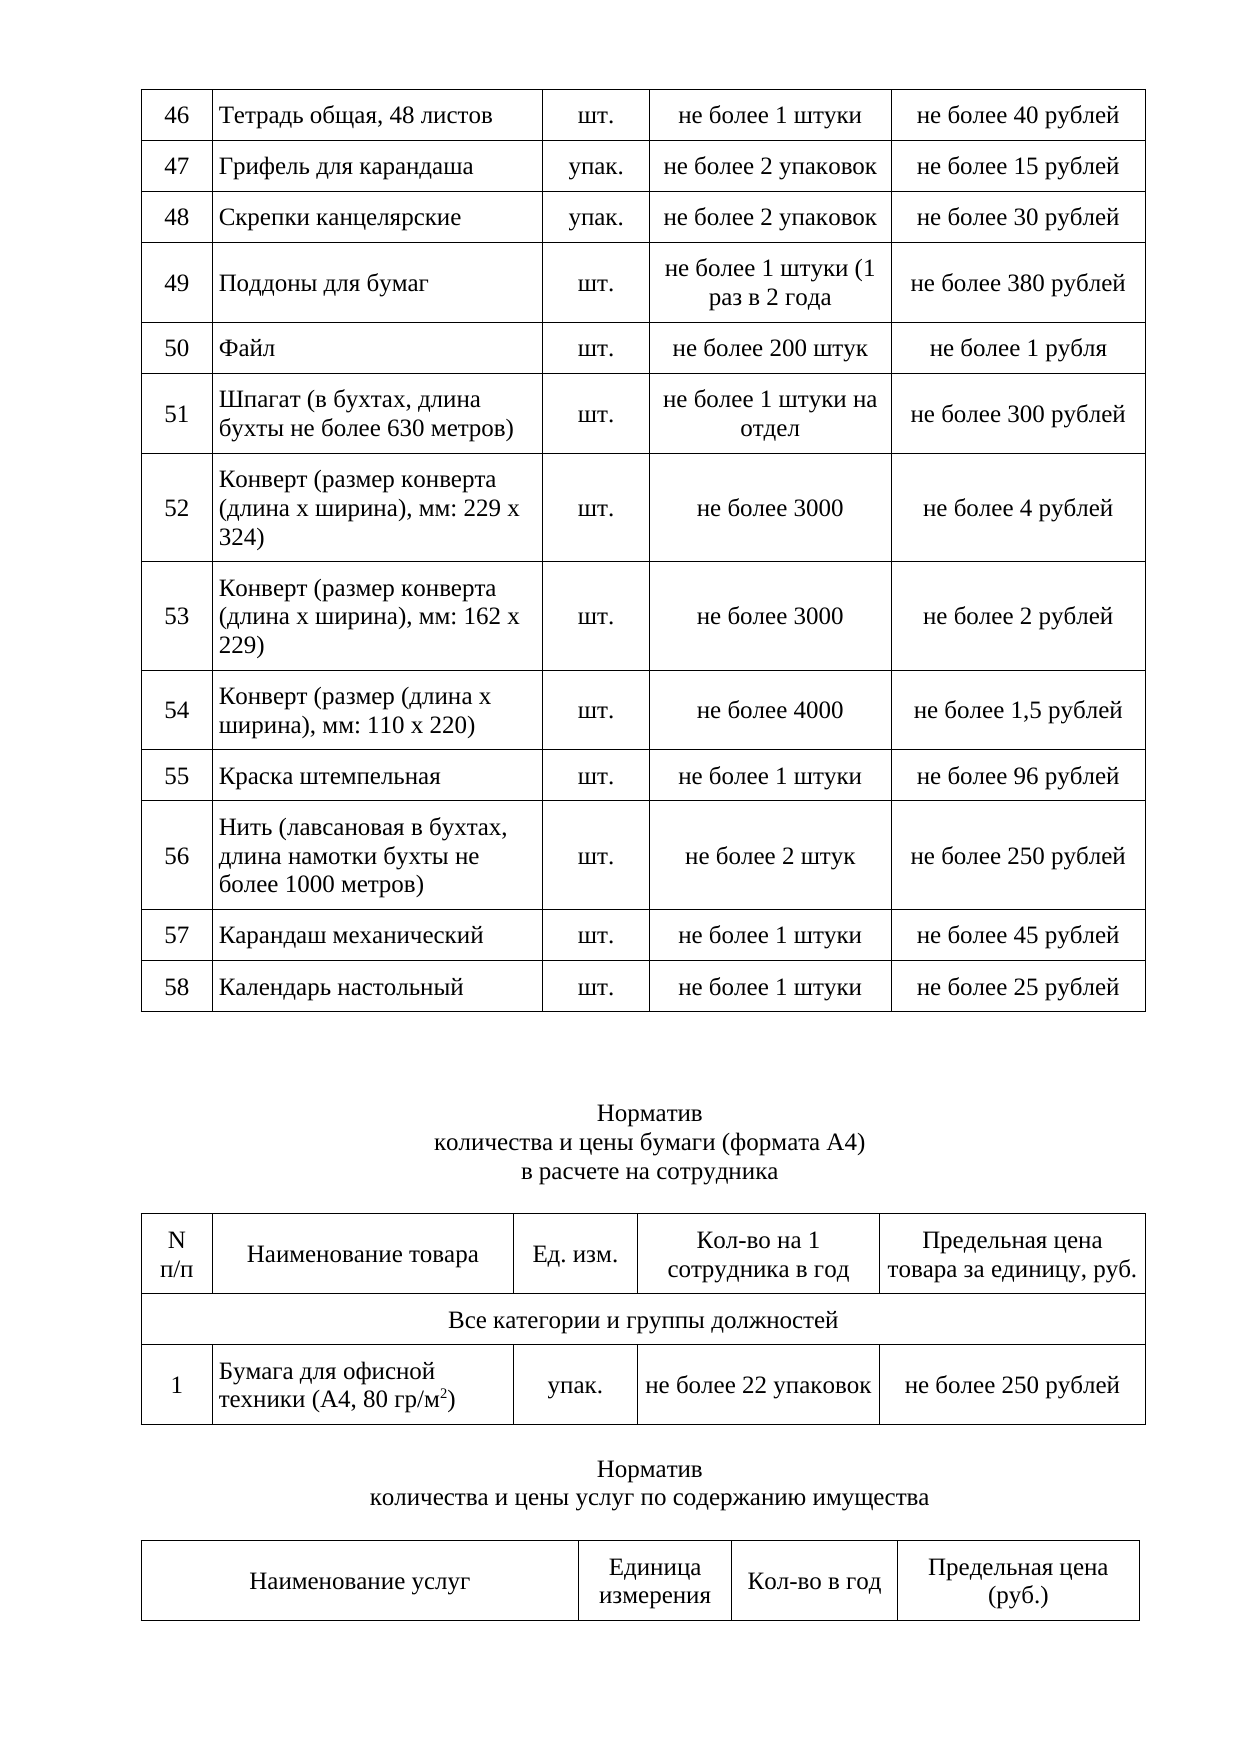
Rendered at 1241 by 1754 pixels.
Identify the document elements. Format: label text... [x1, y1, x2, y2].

table_cell 47 [142, 141, 212, 191]
table_cell не более 380 рублей [892, 243, 1145, 322]
table_cell не более 200 штук [650, 323, 891, 373]
table_cell 56 [142, 801, 212, 909]
table_cell не более 1 штуки (1 раз в 2 года [650, 243, 891, 322]
table_cell 58 [142, 961, 212, 1011]
table_cell Все категории и группы должностей [142, 1294, 1145, 1344]
table_cell 55 [142, 750, 212, 800]
table_cell Календарь настольный [213, 961, 542, 1011]
table_cell Конверт (размер конверта (длина x ширина), мм: 162 x 229) [213, 562, 542, 669]
table_header Ед. изм. [514, 1214, 637, 1293]
table_cell Поддоны для бумаг [213, 243, 542, 322]
table_header Кол-во в год [732, 1541, 897, 1620]
table_cell не более 40 рублей [892, 90, 1145, 140]
table_cell 50 [142, 323, 212, 373]
table_cell не более 250 рублей [880, 1345, 1145, 1424]
table_cell 46 [142, 90, 212, 140]
table_cell 52 [142, 454, 212, 561]
table_header Наименование товара [213, 1214, 513, 1293]
table_cell Конверт (размер конверта (длина x ширина), мм: 229 x 324) [213, 454, 542, 561]
table_cell не более 2 рублей [892, 562, 1145, 669]
table_cell Грифель для карандаша [213, 141, 542, 191]
table_cell Карандаш механический [213, 910, 542, 960]
table_cell шт. [543, 961, 649, 1011]
table_cell Шпагат (в бухтах, длина бухты не более ) [213, 374, 542, 452]
table_header Наименование услуг [142, 1541, 578, 1620]
table_cell 1 [142, 1345, 212, 1424]
table_cell шт. [543, 562, 649, 669]
table_cell не более 1 штуки [650, 961, 891, 1011]
table_header N п/п [142, 1214, 212, 1293]
text в расчете на сотрудника [148, 1156, 1152, 1184]
table_cell не более 300 рублей [892, 374, 1145, 452]
table_cell не более 3000 [650, 454, 891, 561]
table_cell не более 1 штуки на отдел [650, 374, 891, 452]
table_header Кол-во на 1 сотрудника в год [638, 1214, 879, 1293]
table_cell шт. [543, 750, 649, 800]
table_cell 53 [142, 562, 212, 669]
table_cell шт. [543, 671, 649, 749]
text Норматив [148, 1098, 1152, 1127]
table_cell не более 1 штуки [650, 750, 891, 800]
table_cell Файл [213, 323, 542, 373]
table_cell 54 [142, 671, 212, 749]
table_cell не более 2 упаковок [650, 192, 891, 242]
table_cell шт. [543, 243, 649, 322]
table_cell Нить (лавсановая в бухтах, длина намотки бухты не более ) [213, 801, 542, 909]
table_cell не более 15 рублей [892, 141, 1145, 191]
table_cell шт. [543, 90, 649, 140]
table_header Единица измерения [579, 1541, 731, 1620]
table_cell не более 1 штуки [650, 910, 891, 960]
table_cell шт. [543, 323, 649, 373]
table_cell не более 96 рублей [892, 750, 1145, 800]
table_cell не более 25 рублей [892, 961, 1145, 1011]
table_cell не более 1 рубля [892, 323, 1145, 373]
table_cell Конверт (размер (длина x ширина), мм: 110 x 220) [213, 671, 542, 749]
table_cell шт. [543, 454, 649, 561]
table_cell шт. [543, 801, 649, 909]
table_cell упак. [543, 192, 649, 242]
table_cell Бумага для офисной техники (А4, 80 гр/м2) [213, 1345, 513, 1424]
table_cell 51 [142, 374, 212, 452]
table_cell 48 [142, 192, 212, 242]
table_cell шт. [543, 374, 649, 452]
table_cell шт. [543, 910, 649, 960]
table_cell не более 1,5 рублей [892, 671, 1145, 749]
table_header Предельная цена (руб.) [898, 1541, 1139, 1620]
table_cell упак. [514, 1345, 637, 1424]
table_cell не более 22 упаковок [638, 1345, 879, 1424]
table_cell не более 4 рублей [892, 454, 1145, 561]
text Норматив [148, 1454, 1152, 1482]
text количества и цены бумаги (формата А4) [148, 1127, 1152, 1156]
table_cell не более 45 рублей [892, 910, 1145, 960]
table_cell Тетрадь общая, 48 листов [213, 90, 542, 140]
table_cell не более 4000 [650, 671, 891, 749]
text количества и цены услуг по содержанию имущества [148, 1482, 1152, 1511]
table_cell не более 1 штуки [650, 90, 891, 140]
table_cell не более 250 рублей [892, 801, 1145, 909]
table_cell упак. [543, 141, 649, 191]
table_cell не более 2 штук [650, 801, 891, 909]
table_header Предельная цена товара за единицу, руб. [880, 1214, 1145, 1293]
table_cell не более 3000 [650, 562, 891, 669]
table_cell 57 [142, 910, 212, 960]
table_cell Краска штемпельная [213, 750, 542, 800]
table_cell 49 [142, 243, 212, 322]
table_cell не более 30 рублей [892, 192, 1145, 242]
table_cell не более 2 упаковок [650, 141, 891, 191]
table_cell Скрепки канцелярские [213, 192, 542, 242]
